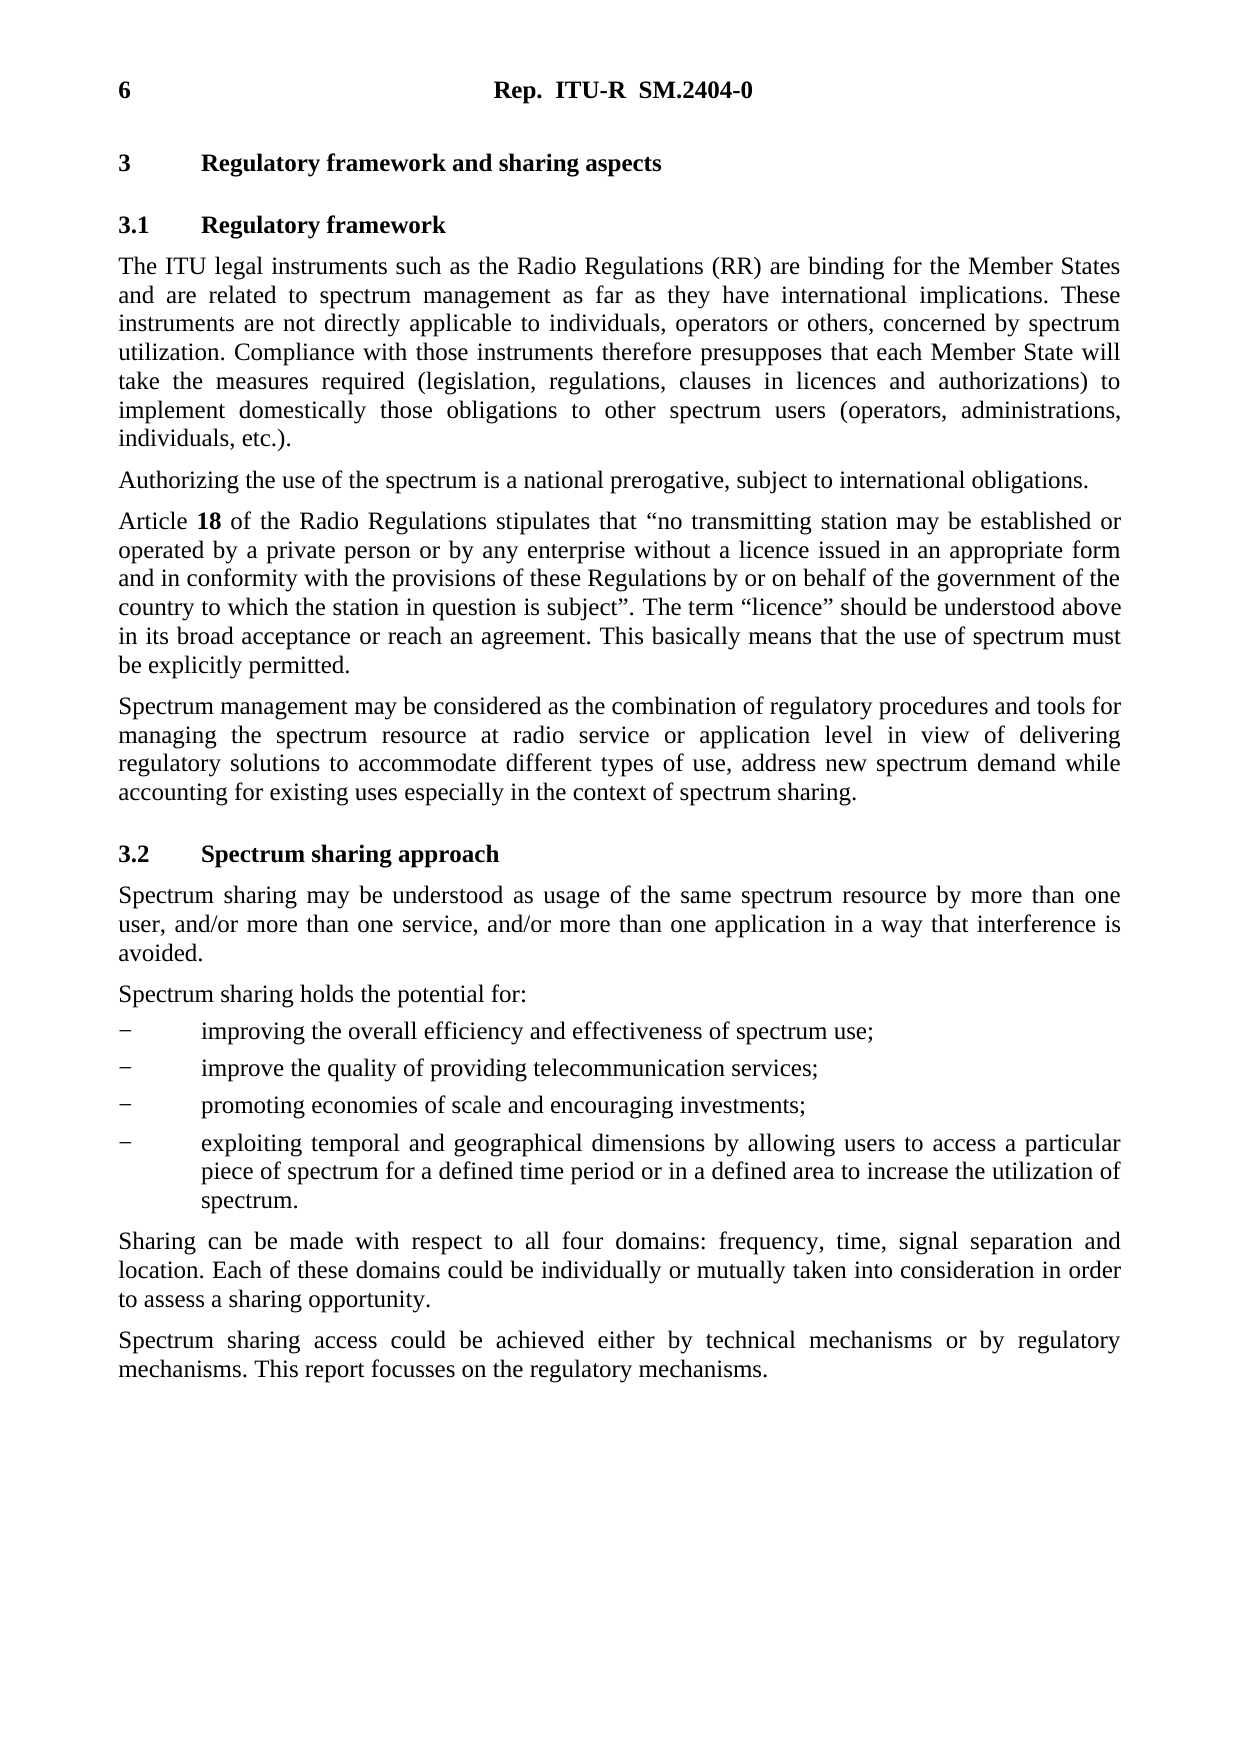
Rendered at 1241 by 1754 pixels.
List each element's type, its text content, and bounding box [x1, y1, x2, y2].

subtitle 3 Regulatory framework and sharing aspects [118, 148, 1122, 176]
text Spectrum sharing may be understood as usage of the same spectrum resource by more than one user, and/or more than one service, and/or more than one application in a way that interference is avoided. [118, 881, 1122, 967]
subtitle 3.1 Regulatory framework [118, 210, 1122, 238]
text − exploiting temporal and geographical dimensions by allowing users to access a particular piece of spectrum for a defined time period or in a defined area to increase the utilization of spectrum. [118, 1128, 1122, 1214]
text − promoting economies of scale and encouraging investments; [118, 1091, 1122, 1119]
text Spectrum sharing holds the potential for: [118, 979, 1122, 1008]
text − improve the quality of providing telecommunication services; [118, 1053, 1122, 1082]
text Spectrum management may be considered as the combination of regulatory procedures and tools for managing the spectrum resource at radio service or application level in view of delivering regulatory solutions to accommodate different types of use, address new spectrum demand while accounting for existing uses especially in the context of spectrum sharing. [118, 691, 1122, 806]
text The ITU legal instruments such as the Radio Regulations (RR) are binding for the Member States and are related to spectrum management as far as they have international implications. These instruments are not directly applicable to individuals, operators or others, concerned by spectrum utilization. Compliance with those instruments therefore presupposes that each Member State will take the measures required (legislation, regulations, clauses in licences and authorizations) to implement domestically those obligations to other spectrum users (operators, administrations, individuals, etc.). [118, 251, 1122, 452]
subtitle 3.2 Spectrum sharing approach [118, 839, 1122, 868]
text Article 18 of the Radio Regulations stipulates that “no transmitting station may be established or operated by a private person or by any enterprise without a licence issued in an appropriate form and in conformity with the provisions of these Regulations by or on behalf of the government of the country to which the station in question is subject”. The term “licence” should be understood above in its broad acceptance or reach an agreement. This basically means that the use of spectrum must be explicitly permitted. [118, 506, 1122, 678]
text − improving the overall efficiency and effectiveness of spectrum use; [118, 1016, 1122, 1045]
text Sharing can be made with respect to all four domains: frequency, time, signal separation and location. Each of these domains could be individually or mutually taken into consideration in order to assess a sharing opportunity. [118, 1226, 1122, 1313]
text Authorizing the use of the spectrum is a national prerogative, subject to international obligations. [118, 465, 1122, 493]
text Spectrum sharing access could be achieved either by technical mechanisms or by regulatory mechanisms. This report focusses on the regulatory mechanisms. [118, 1325, 1122, 1383]
